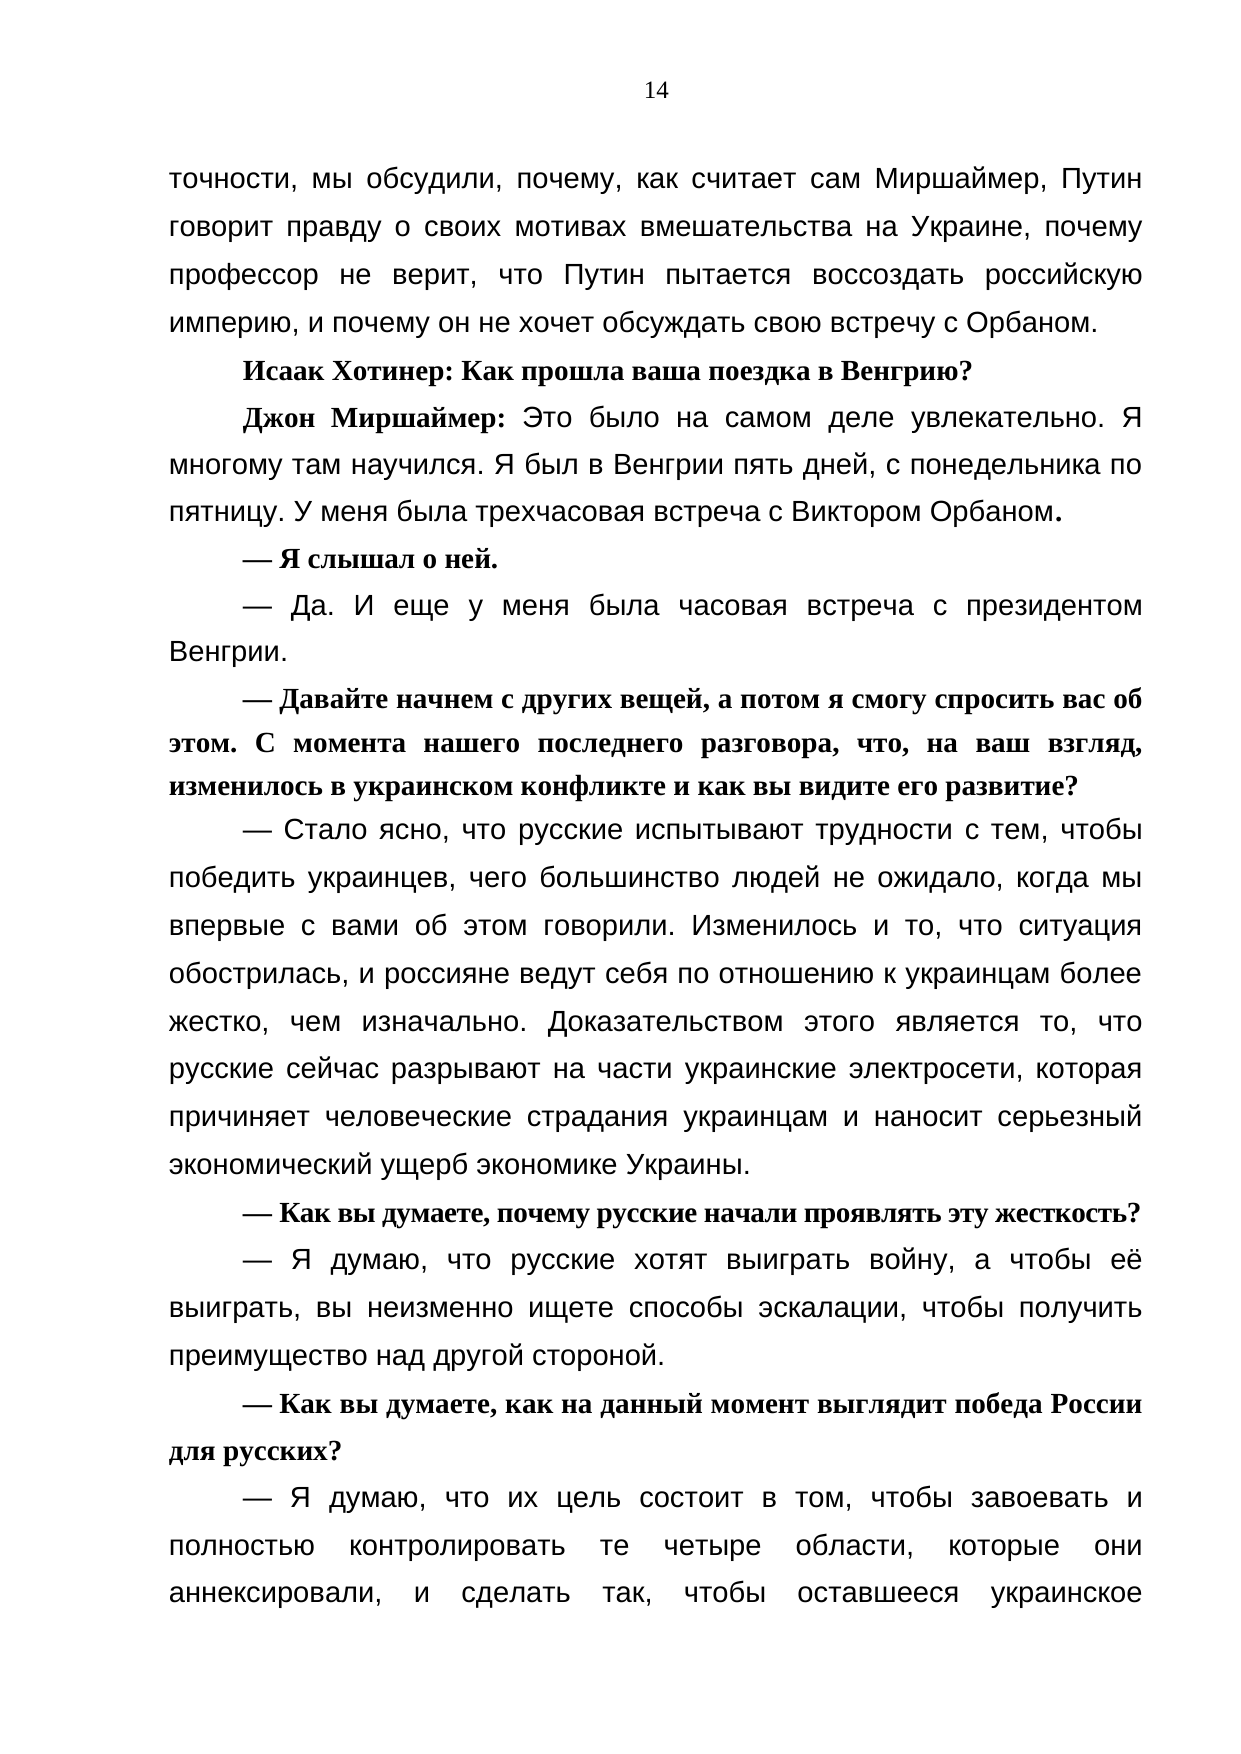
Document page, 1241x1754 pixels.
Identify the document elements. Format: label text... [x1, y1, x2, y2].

text Джон Миршаймер: Это было на самом деле увлекательно. Я многому там научился. Я был в Венгрии пять дней, с понедельника по пятницу. У меня была трехчасовая встреча с Виктором Орбаном. [169, 400, 1144, 527]
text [169, 161, 1144, 338]
text Исаак Хотинер: Как прошла ваша поездка в Венгрию? [169, 353, 1144, 386]
text — Я слышал о ней. [169, 541, 1144, 574]
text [169, 1480, 1144, 1609]
text — Я думаю, что русские хотят выиграть войну, а чтобы её выиграть, вы неизменно ищете способы эскалации, чтобы получить преимущество над другой стороной. [169, 1242, 1144, 1372]
text — Давайте начнем с других вещей, а потом я смогу спросить вас об этом. С момента нашего последнего разговора, что, на ваш взгляд, изменилось в украинском конфликте и как вы видите его развитие? [169, 681, 1144, 802]
text — Да. И еще у меня была часовая встреча с президентом Венгрии. [169, 588, 1144, 668]
text — Как вы думаете, как на данный момент выглядит победа России для русских? [169, 1386, 1144, 1466]
text — Стало ясно, что русские испытывают трудности с тем, чтобы победить украинцев, чего большинство людей не ожидало, когда мы впервые с вами об этом говорили. Изменилось и то, что ситуация обострилась, и россияне ведут себя по отношению к украинцам более жестко, чем изначально. Доказательством этого является то, что русские сейчас разрывают на части украинские электросети, которая причиняет человеческие страдания украинцам и наносит серьезный экономический ущерб экономике Украины. [169, 812, 1144, 1181]
text — Как вы думаете, почему русские начали проявлять эту жесткость? [169, 1195, 1144, 1229]
